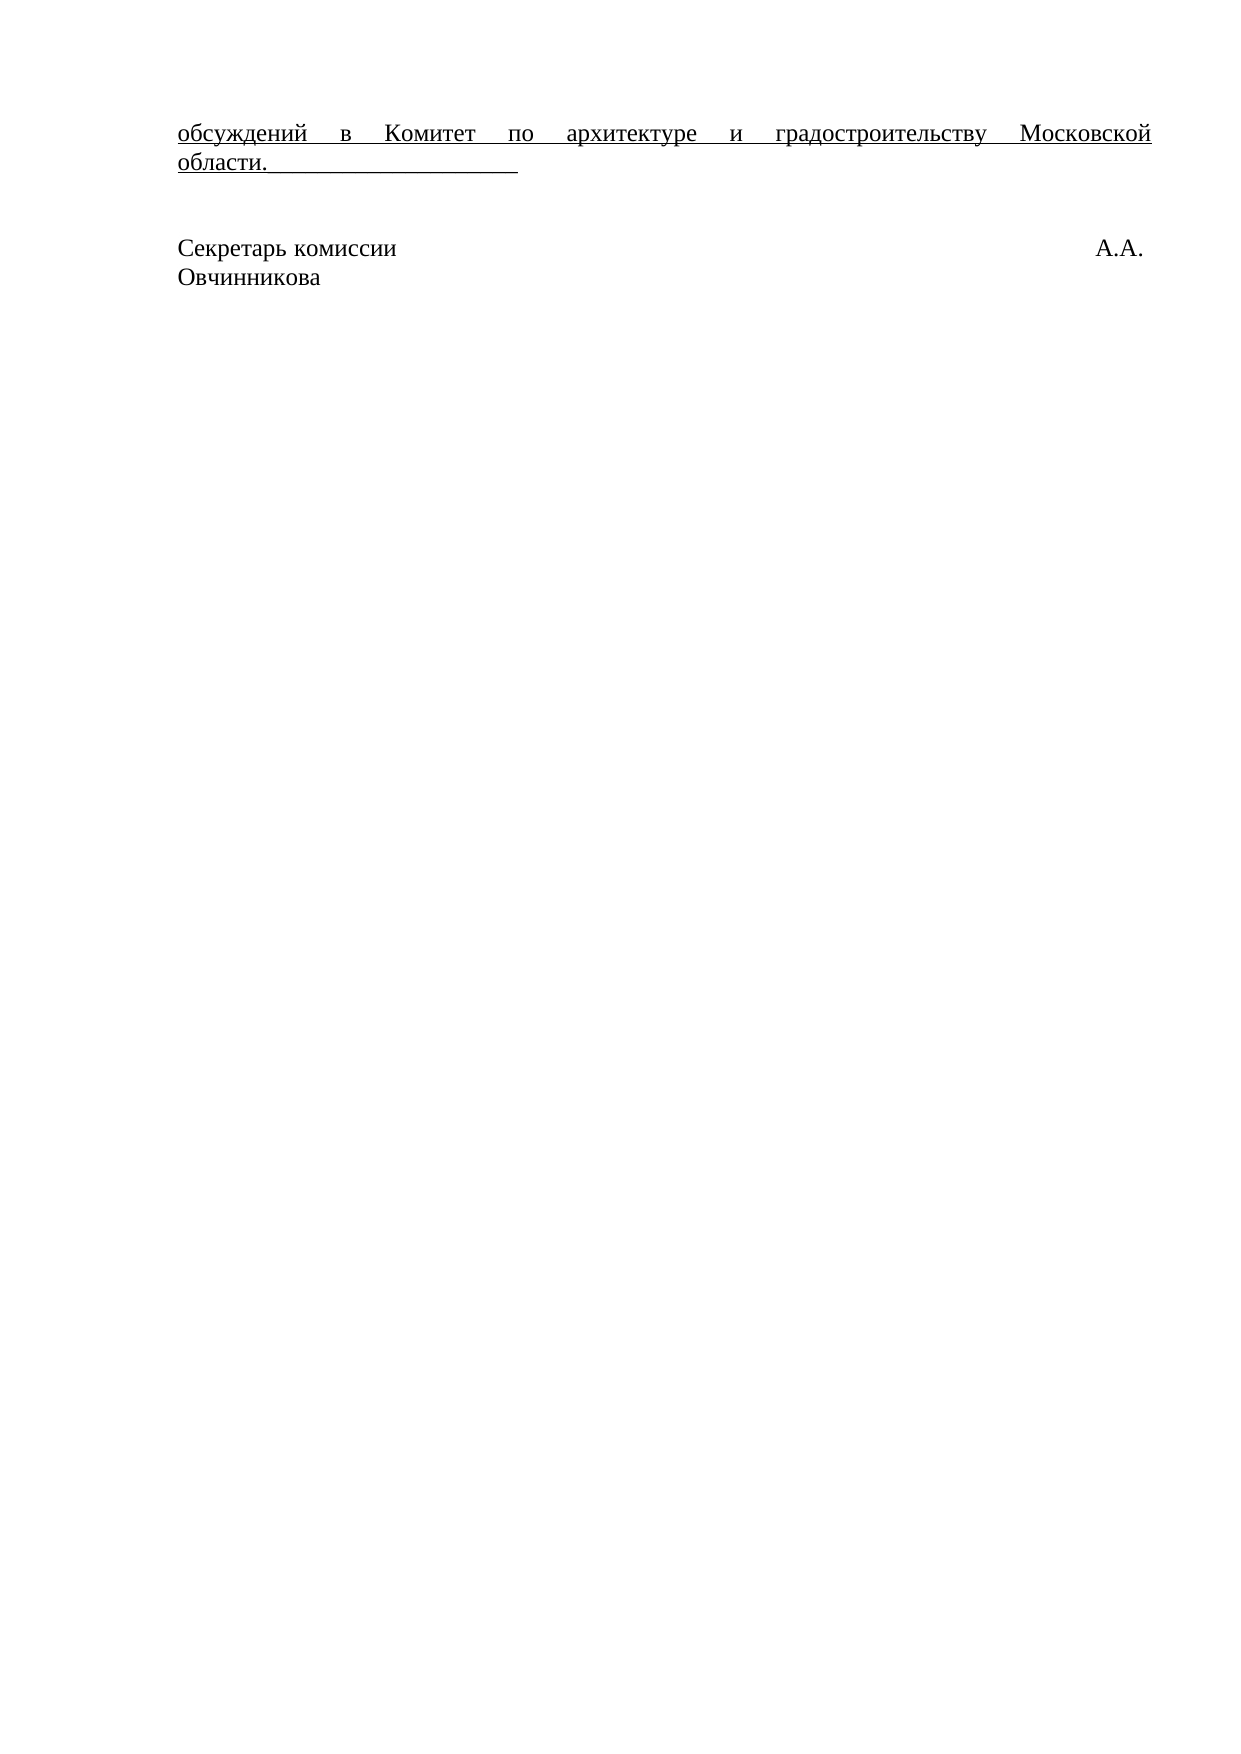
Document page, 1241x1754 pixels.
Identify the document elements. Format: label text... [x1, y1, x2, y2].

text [177, 118, 1152, 143]
text Секретарь комиссии А.А. Овчинникова [177, 233, 1152, 291]
